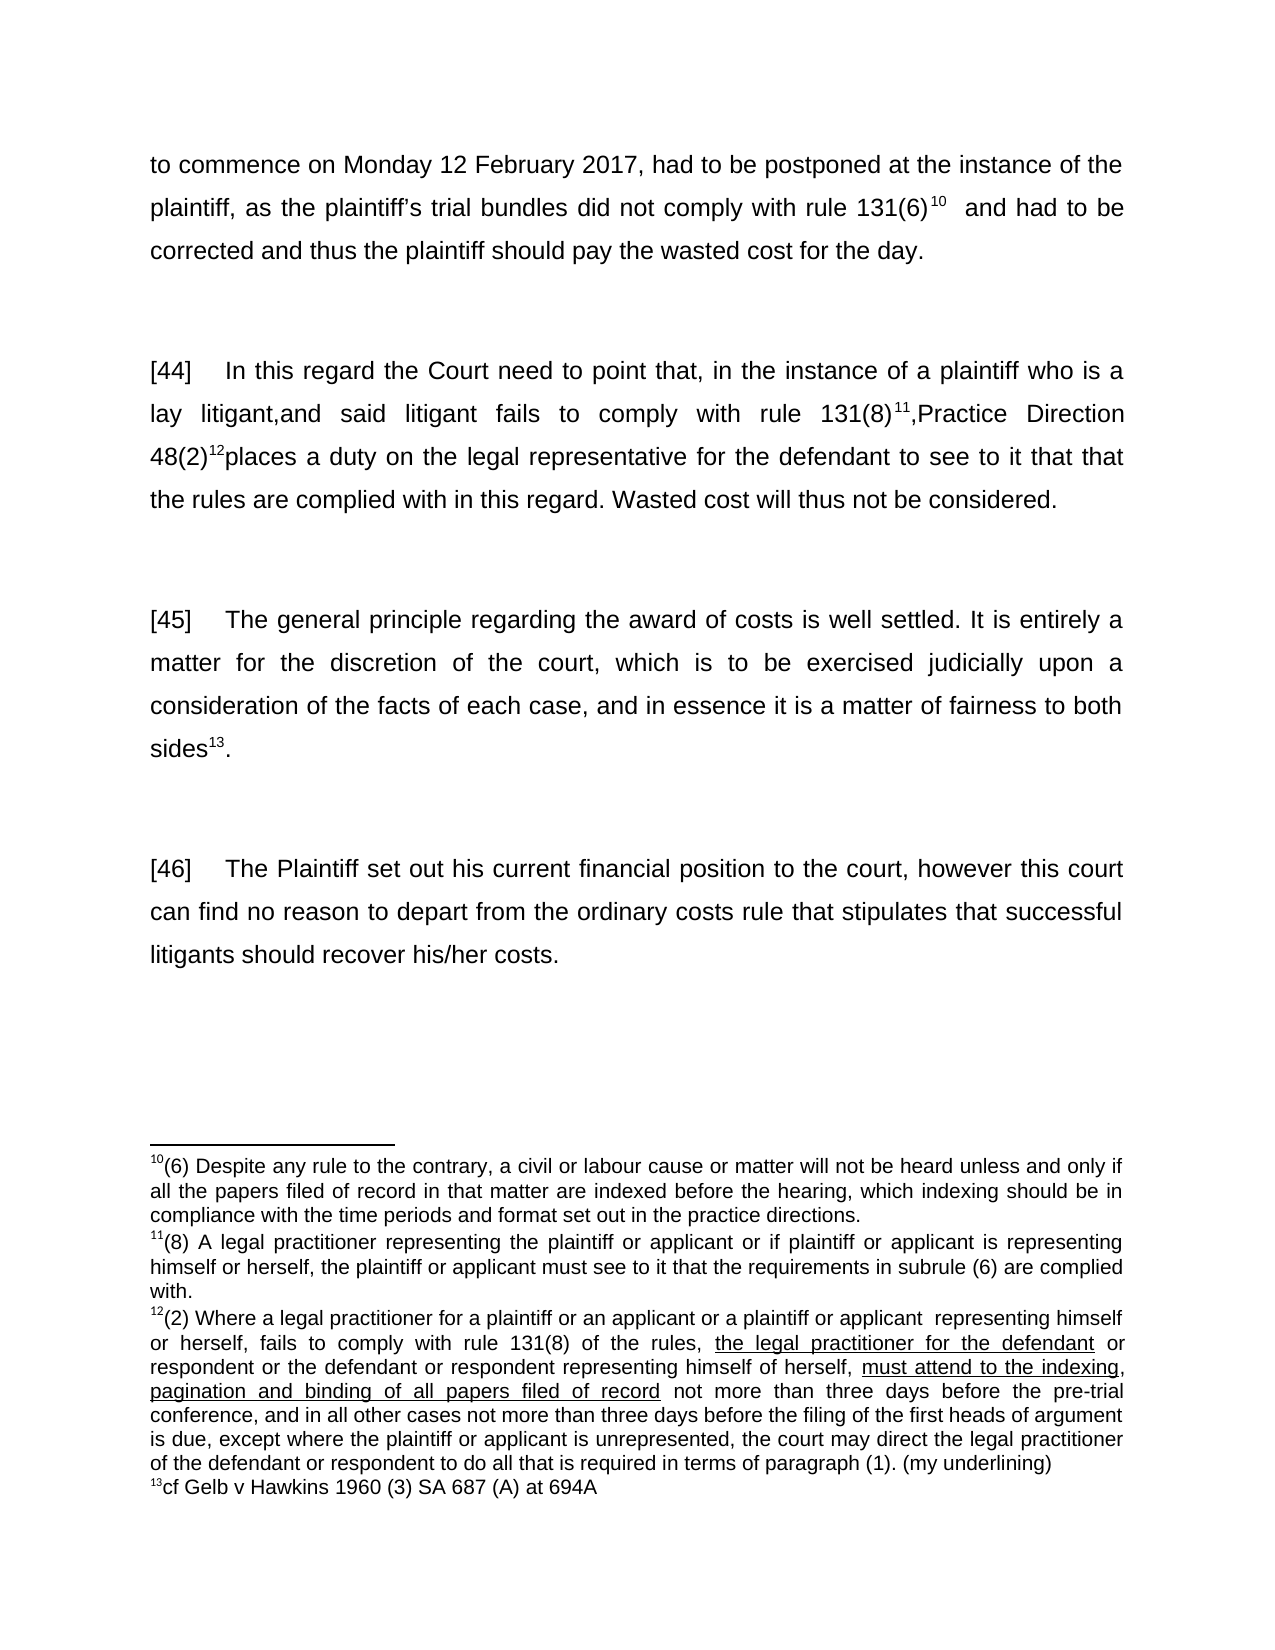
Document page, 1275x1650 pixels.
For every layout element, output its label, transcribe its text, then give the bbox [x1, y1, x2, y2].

text [45] The general principle regarding the award of costs is well settled. It is entirely a matter for the discretion of the court, which is to be exercised judicially upon a consideration of the facts of each case, and in essence it is a matter of fairness to both sides. [150, 605, 1125, 763]
text [46] The Plaintiff set out his current financial position to the court, however this court can find no reason to depart from the ordinary costs rule that stipulates that successful litigants should recover his/her costs. [150, 854, 1125, 969]
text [150, 150, 1125, 265]
text [44] In this regard the Court need to point that, in the instance of a plaintiff who is a lay litigant,and said litigant fails to comply with rule 131(8),Practice Direction 48(2)places a duty on the legal representative for the defendant to see to it that that the rules are complied with in this regard. Wasted cost will thus not be considered. [150, 356, 1125, 514]
